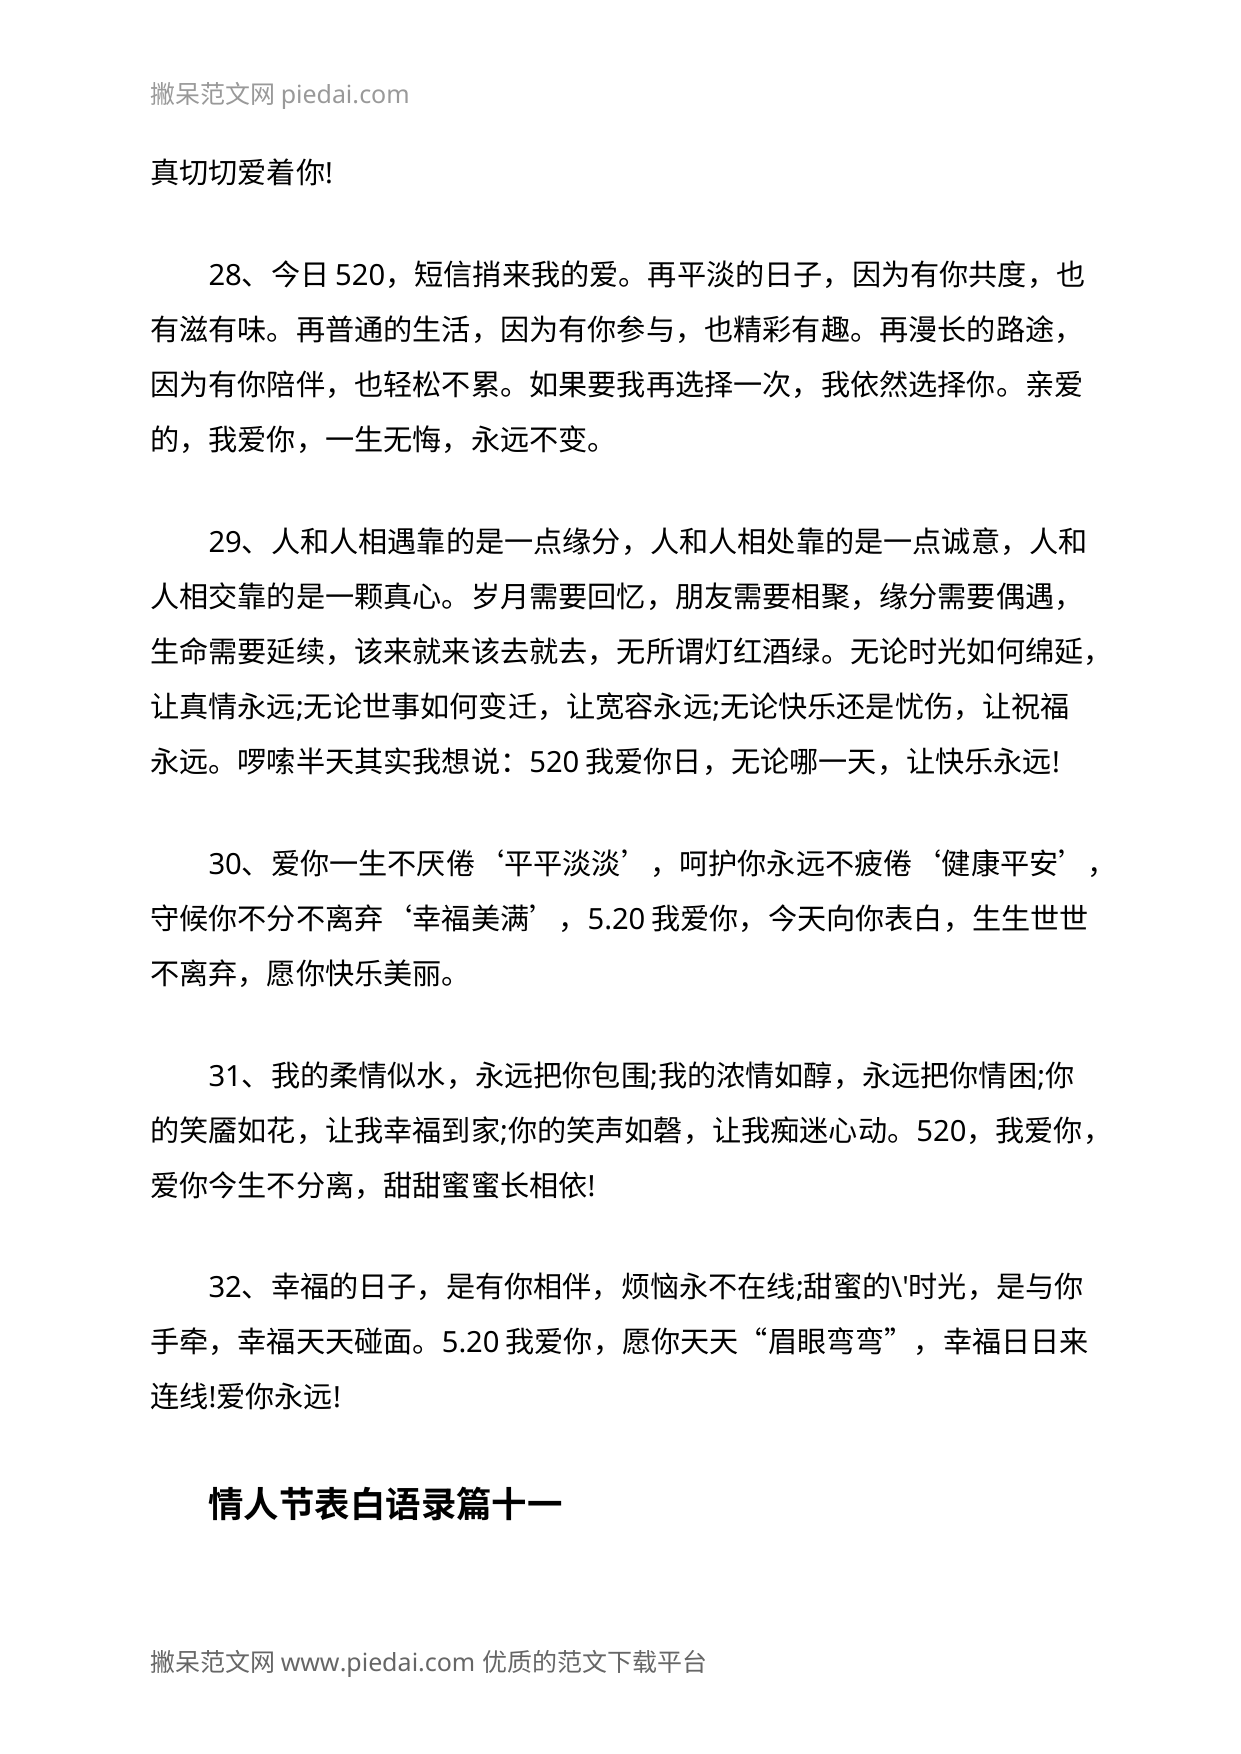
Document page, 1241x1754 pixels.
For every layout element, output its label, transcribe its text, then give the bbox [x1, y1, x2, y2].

text 30、爱你一生不厌倦‘平平淡淡’，呵护你永远不疲倦‘健康平安’，守候你不分不离弃‘幸福美满’，5.20我爱你，今天向你表白，生生世世不离弃，愿你快乐美丽。 [150, 840, 1090, 993]
text 29、人和人相遇靠的是一点缘分，人和人相处靠的是一点诚意，人和人相交靠的是一颗真心。岁月需要回忆，朋友需要相聚，缘分需要偶遇，生命需要延续，该来就来该去就去，无所谓灯红酒绿。无论时光如何绵延，让真情永远;无论世事如何变迁，让宽容永远;无论快乐还是忧伤，让祝福永远。啰嗦半天其实我想说：520我爱你日，无论哪一天，让快乐永远! [150, 518, 1090, 781]
text 情人节表白语录篇十一 [150, 1476, 1090, 1527]
text 32、幸福的日子，是有你相伴，烦恼永不在线;甜蜜的\'时光，是与你手牵，幸福天天碰面。5.20我爱你，愿你天天“眉眼弯弯”，幸福日日来连线!爱你永远! [150, 1264, 1090, 1416]
text 28、今日520，短信捎来我的爱。再平淡的日子，因为有你共度，也有滋有味。再普通的生活，因为有你参与，也精彩有趣。再漫长的路途，因为有你陪伴，也轻松不累。如果要我再选择一次，我依然选择你。亲爱的，我爱你，一生无悔，永远不变。 [150, 252, 1090, 459]
text 31、我的柔情似水，永远把你包围;我的浓情如醇，永远把你情困;你的笑靥如花，让我幸福到家;你的笑声如磬，让我痴迷心动。520，我爱你，爱你今生不分离，甜甜蜜蜜长相依! [150, 1052, 1090, 1204]
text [150, 150, 1090, 192]
